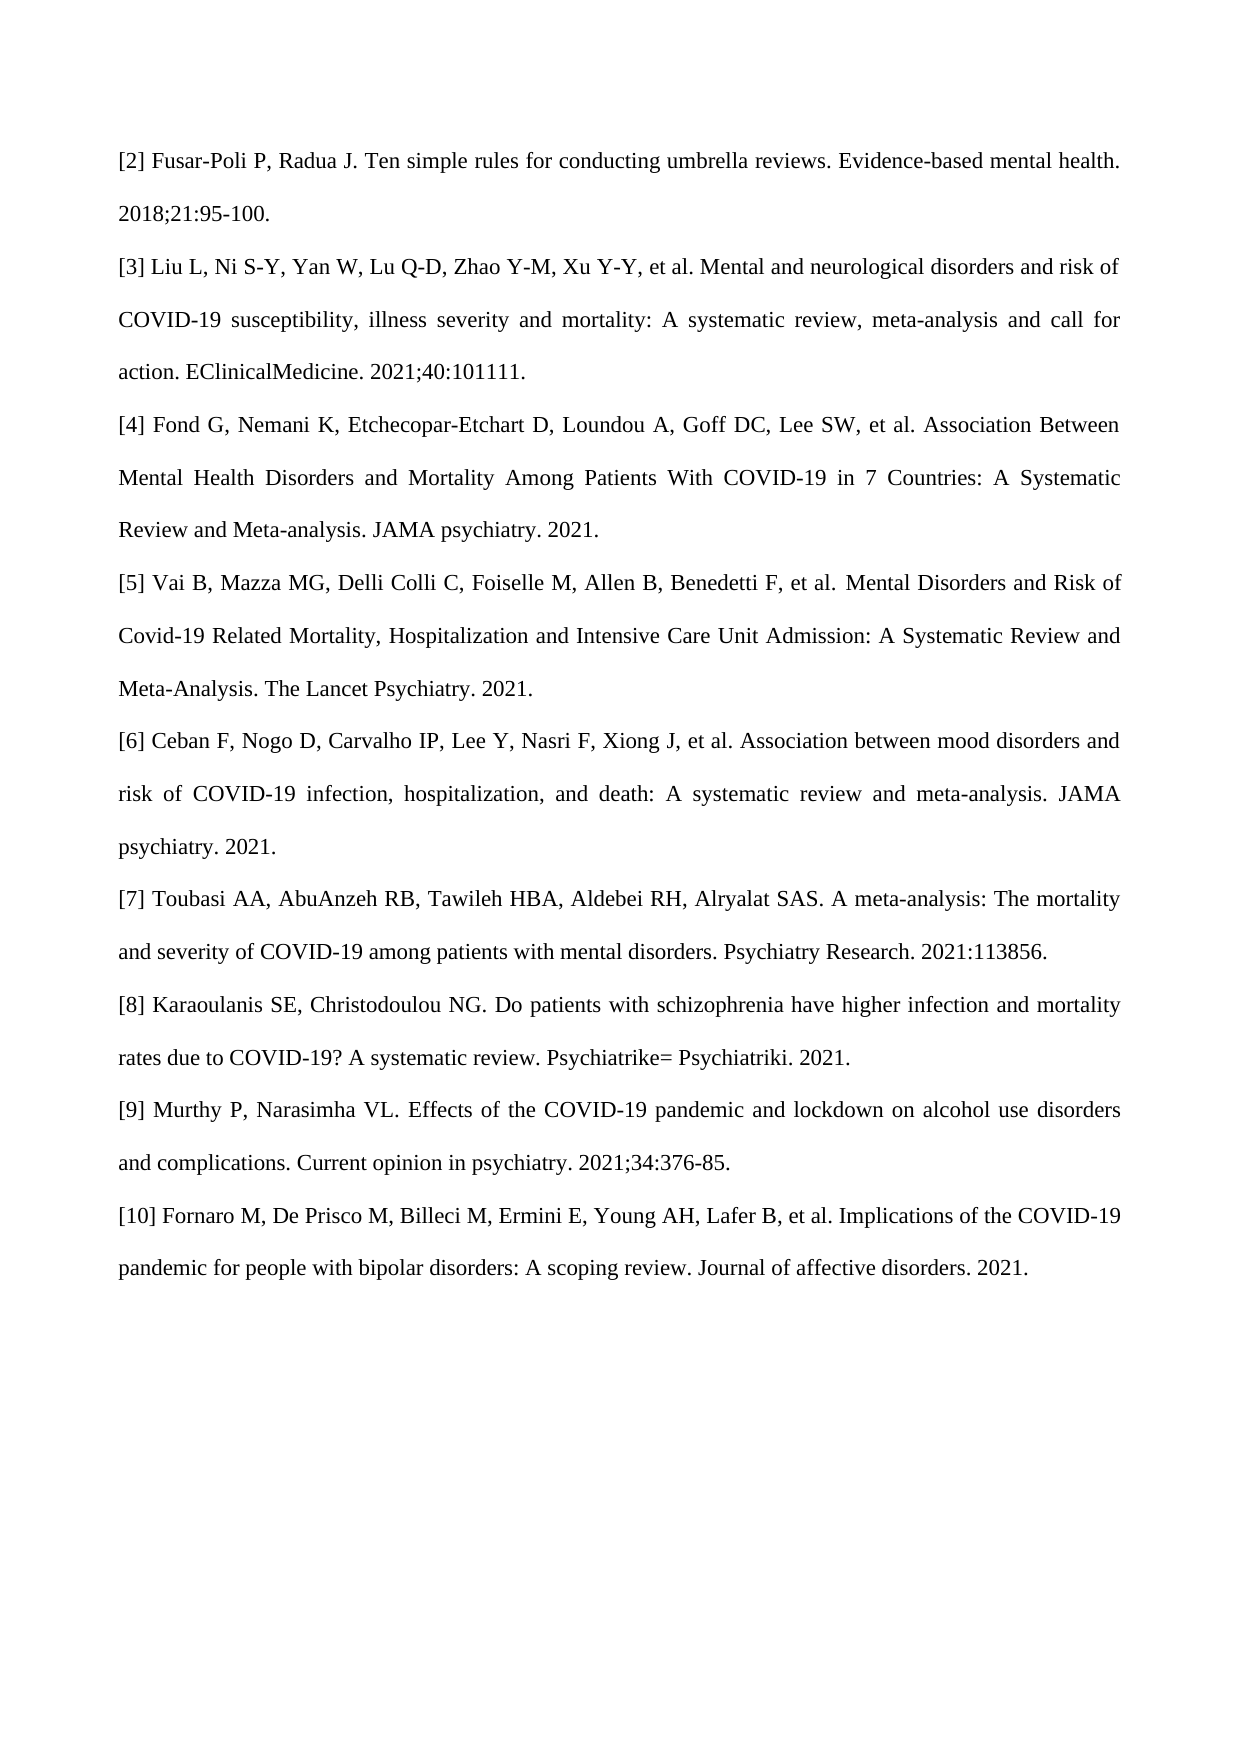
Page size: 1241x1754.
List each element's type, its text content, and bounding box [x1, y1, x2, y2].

text [9] Murthy P, Narasimha VL. Effects of the COVID-19 pandemic and lockdown on alcohol use disorders and complications. Current opinion in psychiatry. 2021;34:376-85. [118, 1096, 1122, 1175]
text [6] Ceban F, Nogo D, Carvalho IP, Lee Y, Nasri F, Xiong J, et al. Association between mood disorders and risk of COVID-19 infection, hospitalization, and death: A systematic review and meta-analysis. JAMA psychiatry. 2021. [118, 727, 1122, 859]
text [10] Fornaro M, De Prisco M, Billeci M, Ermini E, Young AH, Lafer B, et al. Implications of the COVID-19 pandemic for people with bipolar disorders: A scoping review. Journal of affective disorders. 2021. [118, 1202, 1122, 1281]
text [2] Fusar-Poli P, Radua J. Ten simple rules for conducting umbrella reviews. Evidence-based mental health. 2018;21:95-100. [118, 148, 1122, 227]
text [3] Liu L, Ni S-Y, Yan W, Lu Q-D, Zhao Y-M, Xu Y-Y, et al. Mental and neurological disorders and risk of COVID-19 susceptibility, illness severity and mortality: A systematic review, meta-analysis and call for action. EClinicalMedicine. 2021;40:101111. [118, 253, 1122, 385]
text [4] Fond G, Nemani K, Etchecopar-Etchart D, Loundou A, Goff DC, Lee SW, et al. Association Between Mental Health Disorders and Mortality Among Patients With COVID-19 in 7 Countries: A Systematic Review and Meta-analysis. JAMA psychiatry. 2021. [118, 411, 1122, 543]
text [7] Toubasi AA, AbuAnzeh RB, Tawileh HBA, Aldebei RH, Alryalat SAS. A meta-analysis: The mortality and severity of COVID-19 among patients with mental disorders. Psychiatry Research. 2021:113856. [118, 886, 1122, 964]
text [8] Karaoulanis SE, Christodoulou NG. Do patients with schizophrenia have higher infection and mortality rates due to COVID-19? A systematic review. Psychiatrike= Psychiatriki. 2021. [118, 991, 1122, 1070]
text [5] Vai B, Mazza MG, Delli Colli C, Foiselle M, Allen B, Benedetti F, et al. Mental Disorders and Risk of Covid-19 Related Mortality, Hospitalization and Intensive Care Unit Admission: A Systematic Review and Meta-Analysis. The Lancet Psychiatry. 2021. [118, 569, 1122, 701]
